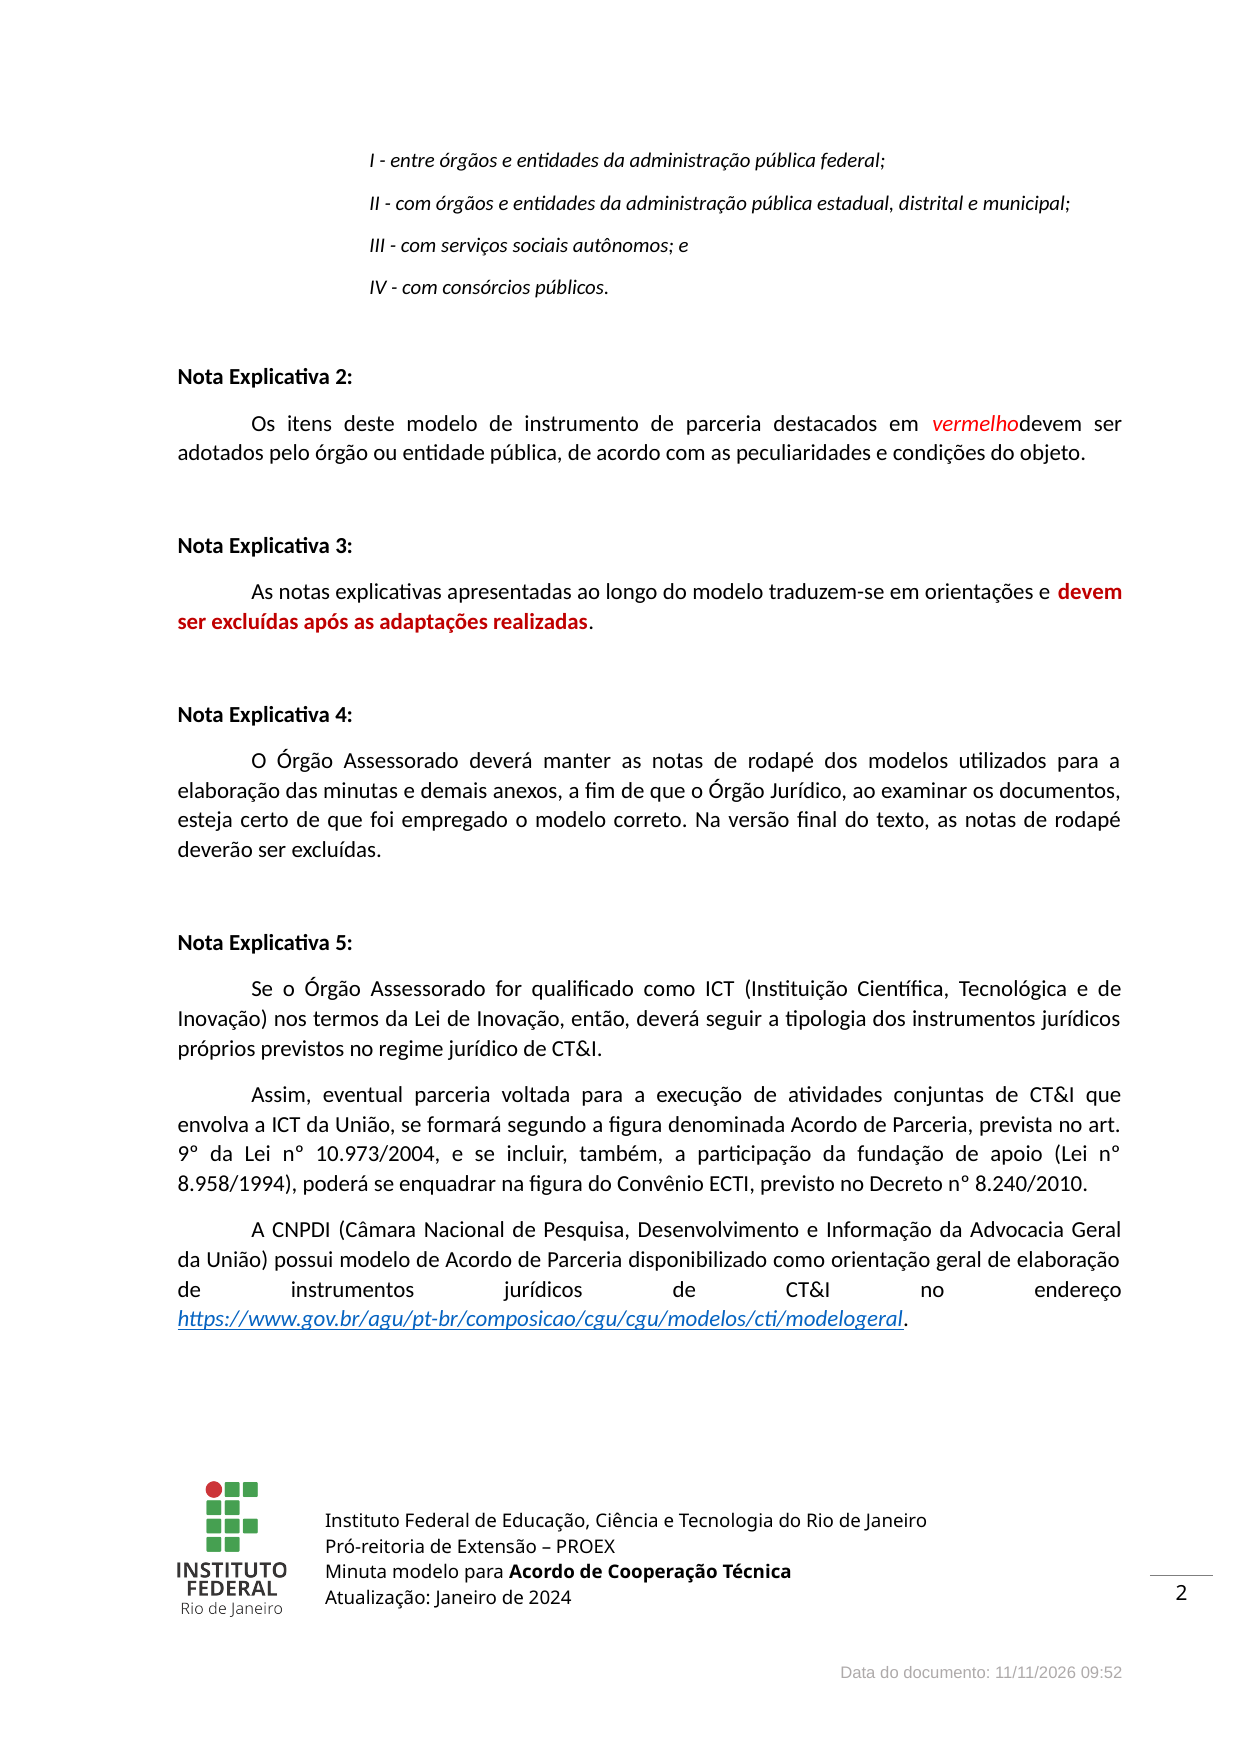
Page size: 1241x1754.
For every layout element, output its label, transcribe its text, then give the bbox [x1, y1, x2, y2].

text Nota Explicativa 2: [177, 362, 1122, 390]
text Os itens deste modelo de instrumento de parceria destacados em vermelhodevem ser adotados pelo órgão ou entidade pública, de acordo com as peculiaridades e condições do objeto. [177, 409, 1122, 466]
text II - com órgãos e entidades da administração pública estadual, distrital e municipal; [369, 190, 1122, 215]
text III - com serviços sociais autônomos; e [369, 232, 1122, 257]
text IV - com consórcios públicos. [369, 274, 1122, 299]
text I - entre órgãos e entidades da administração pública federal; [369, 148, 1122, 173]
text As notas explicativas apresentadas ao longo do modelo traduzem-se em orientações e devem ser excluídas após as adaptações realizadas. [177, 577, 1122, 635]
text Nota Explicativa 5: [177, 928, 1122, 956]
text Se o Órgão Assessorado for qualificado como ICT (Instituição Científica, Tecnológica e de Inovação) nos termos da Lei de Inovação, então, deverá seguir a tipologia dos instrumentos jurídicos próprios previstos no regime jurídico de CT&I. [177, 974, 1122, 1062]
picture [177, 1481, 287, 1617]
text Assim, eventual parceria voltada para a execução de atividades conjuntas de CT&I que envolva a ICT da União, se formará segundo a figura denominada Acordo de Parceria, prevista no art. 9º da Lei nº 10.973/2004, e se incluir, também, a participação da fundação de apoio (Lei nº 8.958/1994), poderá se enquadrar na figura do Convênio ECTI, previsto no Decreto nº 8.240/2010. [177, 1080, 1122, 1197]
text A CNPDI (Câmara Nacional de Pesquisa, Desenvolvimento e Informação da Advocacia Geral da União) possui modelo de Acordo de Parceria disponibilizado como orientação geral de elaboração de instrumentos jurídicos de CT&I no endereço https://www.gov.br/agu/pt-br/composicao/cgu/cgu/modelos/cti/modelogeral. [177, 1215, 1122, 1332]
text Nota Explicativa 4: [177, 700, 1122, 728]
text Nota Explicativa 3: [177, 531, 1122, 559]
text O Órgão Assessorado deverá manter as notas de rodapé dos modelos utilizados para a elaboração das minutas e demais anexos, a fim de que o Órgão Jurídico, ao examinar os documentos, esteja certo de que foi empregado o modelo correto. Na versão final do texto, as notas de rodapé deverão ser excluídas. [177, 746, 1122, 863]
